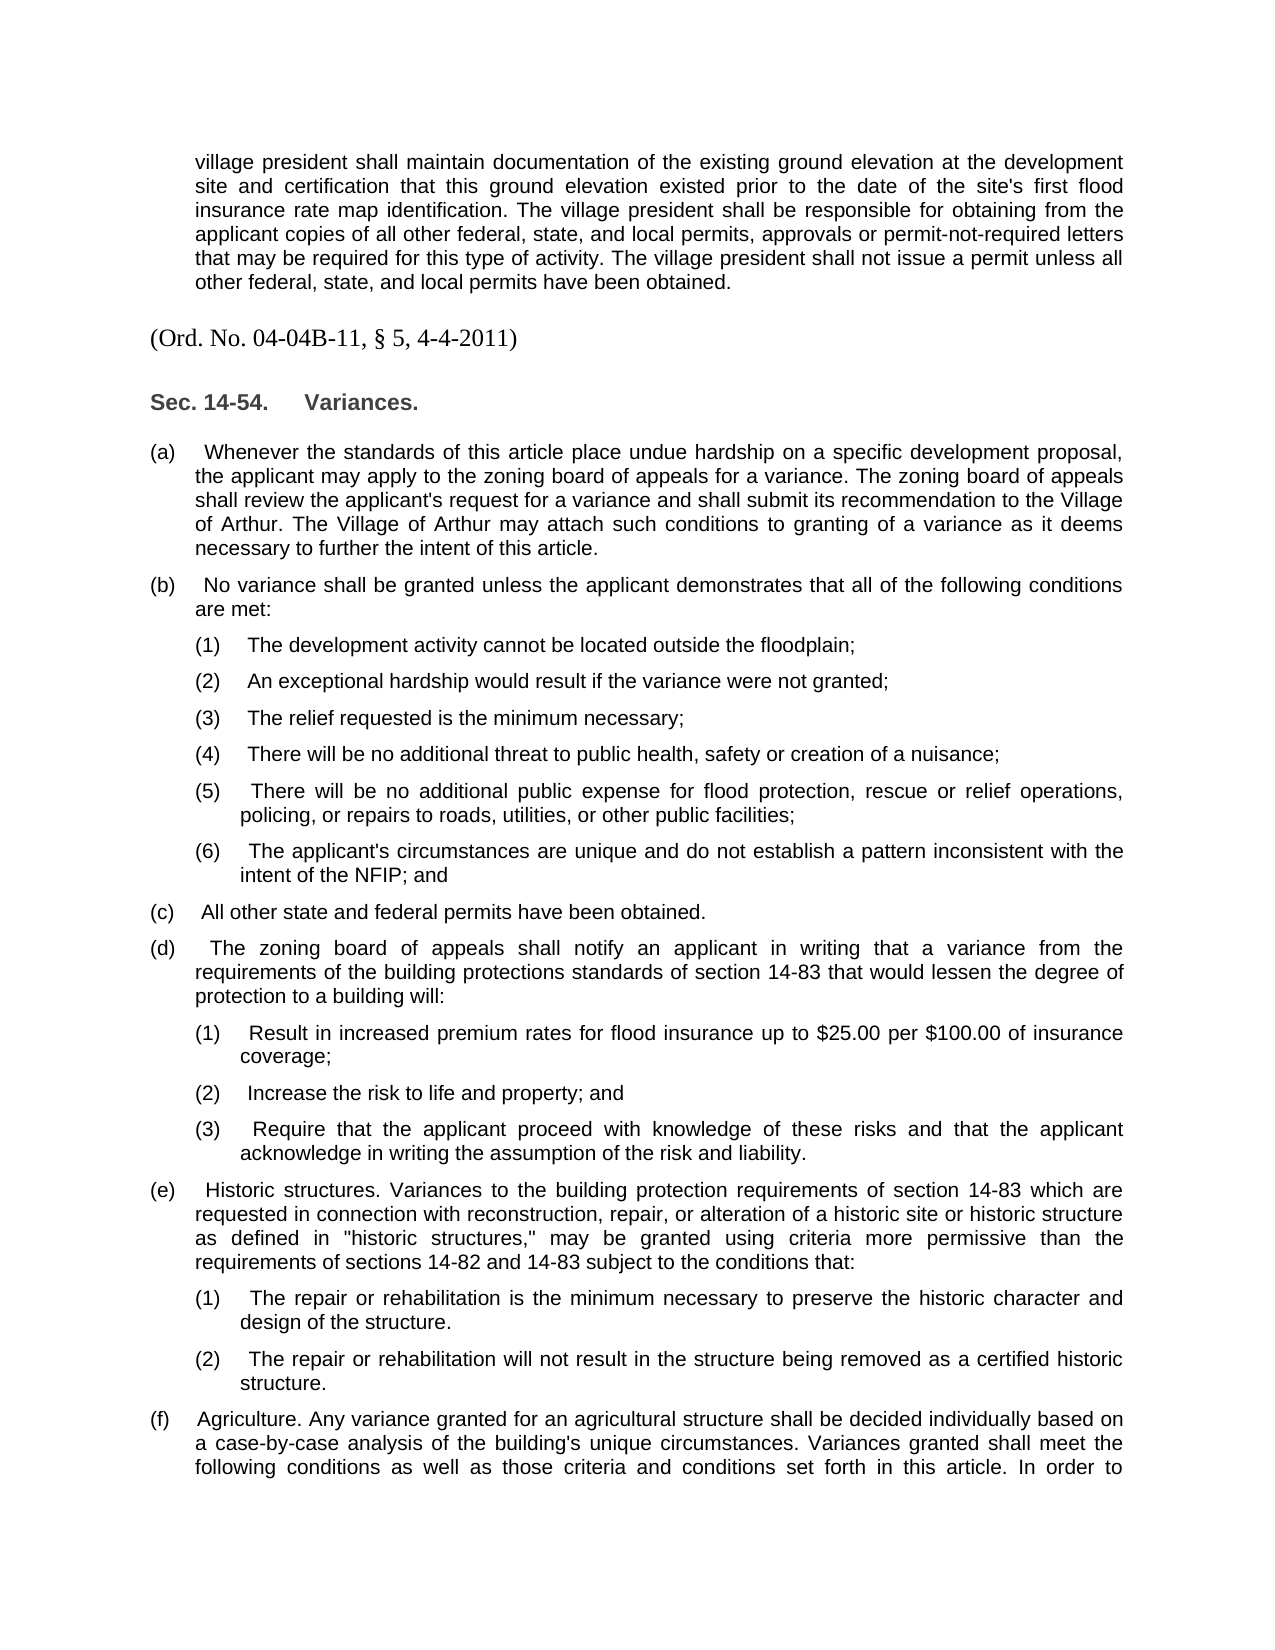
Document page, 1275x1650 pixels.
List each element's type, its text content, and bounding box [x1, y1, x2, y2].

list (2) Increase the risk to life and property; and [195, 1081, 1125, 1105]
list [150, 150, 1125, 294]
list (1) The development activity cannot be located outside the floodplain; [195, 633, 1125, 657]
list (2) The repair or rehabilitation will not result in the structure being removed as a certified historic structure. [195, 1346, 1125, 1394]
list (1) Result in increased premium rates for flood insurance up to $25.00 per $100.00 of insurance coverage; [195, 1020, 1125, 1068]
list (5) There will be no additional public expense for flood protection, rescue or relief operations, policing, or repairs to roads, utilities, or other public facilities; [195, 779, 1125, 827]
text Sec. 14-54. Variances. [150, 389, 1125, 416]
list (c) All other state and federal permits have been obtained. [150, 899, 1125, 923]
list (6) The applicant's circumstances are unique and do not establish a pattern inconsistent with the intent of the NFIP; and [195, 839, 1125, 887]
list (d) The zoning board of appeals shall notify an applicant in writing that a variance from the requirements of the building protections standards of section 14-83 that would lessen the degree of protection to a building will: [150, 936, 1125, 1008]
list (b) No variance shall be granted unless the applicant demonstrates that all of the following conditions are met: [150, 572, 1125, 620]
list (2) An exceptional hardship would result if the variance were not granted; [195, 669, 1125, 693]
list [150, 1407, 1125, 1479]
list (4) There will be no additional threat to public health, safety or creation of a nuisance; [195, 742, 1125, 766]
list (1) The repair or rehabilitation is the minimum necessary to preserve the historic character and design of the structure. [195, 1286, 1125, 1334]
list (3) The relief requested is the minimum necessary; [195, 706, 1125, 730]
list (3) Require that the applicant proceed with knowledge of these risks and that the applicant acknowledge in writing the assumption of the risk and liability. [195, 1117, 1125, 1165]
list (a) Whenever the standards of this article place undue hardship on a specific development proposal, the applicant may apply to the zoning board of appeals for a variance. The zoning board of appeals shall review the applicant's request for a variance and shall submit its recommendation to the Village of Arthur. The Village of Arthur may attach such conditions to granting of a variance as it deems necessary to further the intent of this article. [150, 440, 1125, 560]
list (e) Historic structures. Variances to the building protection requirements of section 14-83 which are requested in connection with reconstruction, repair, or alteration of a historic site or historic structure as defined in "historic structures," may be granted using criteria more permissive than the requirements of sections 14-82 and 14-83 subject to the conditions that: [150, 1178, 1125, 1273]
text (Ord. No. 04-04B-11, § 5, 4-4-2011) [150, 323, 1125, 352]
